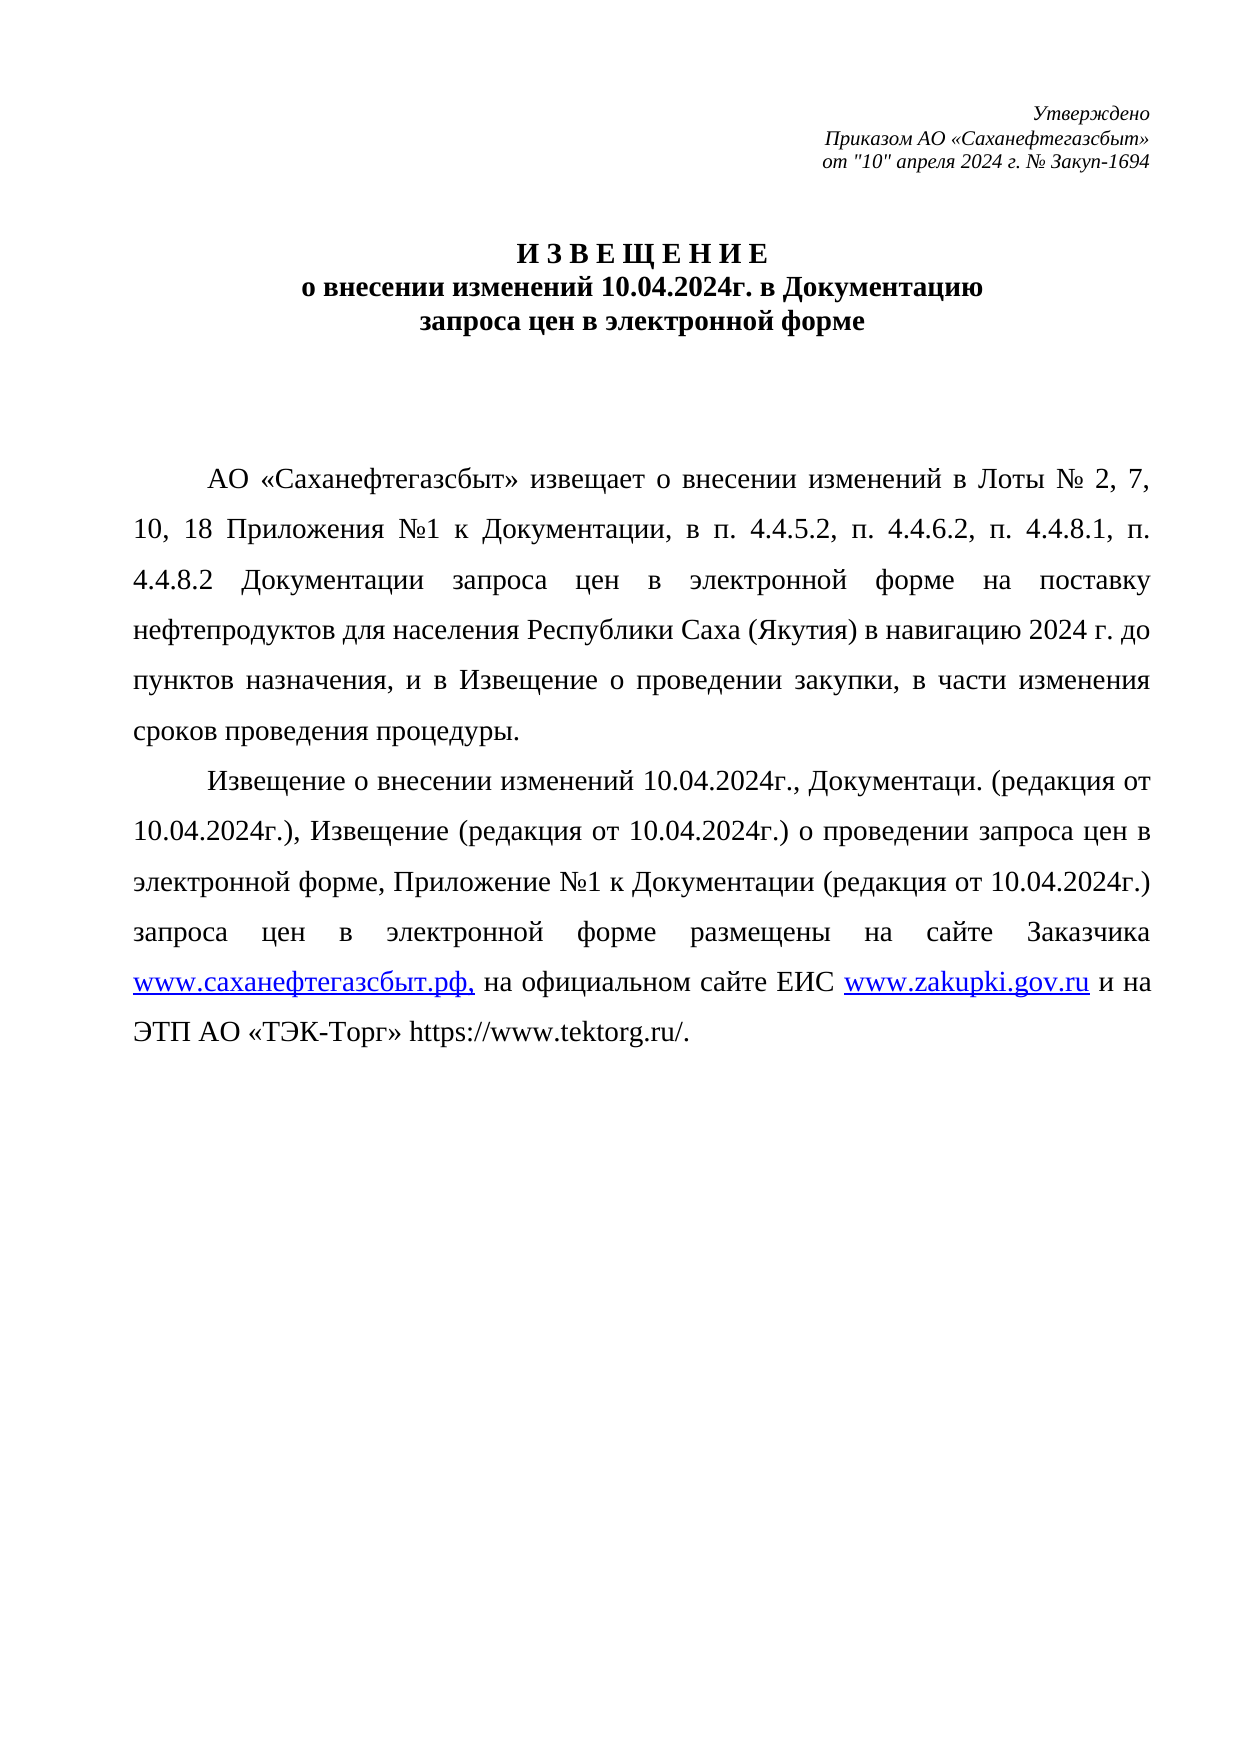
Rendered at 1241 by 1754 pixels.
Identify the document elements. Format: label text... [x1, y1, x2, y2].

text АО «Саханефтегазсбыт» извещает о внесении изменений в Лоты № 2, 7, 10, 18 Приложения №1 к Документации, в п. 4.4.5.2, п. 4.4.6.2, п. 4.4.8.1, п. 4.4.8.2 Документации запроса цен в электронной форме на поставку нефтепродуктов для населения Республики Саха (Якутия) в навигацию 2024 г. до пунктов назначения, и в Извещение о проведении закупки, в части изменения сроков проведения процедуры. [133, 461, 1152, 746]
text Приказом АО «Саханефтегазсбыт» [133, 125, 1152, 149]
text от "10" апреля 2024 г. № Закуп-1694 [133, 149, 1152, 173]
text запроса цен в электронной форме [133, 303, 1152, 336]
text о внесении изменений 10.04.2024г. в Документацию [133, 269, 1152, 303]
text И З В Е Щ Е Н И Е [133, 236, 1152, 269]
text Извещение о внесении изменений 10.04.2024г., Документаци. (редакция от 10.04.2024г.), Извещение (редакция от 10.04.2024г.) о проведении запроса цен в электронной форме, Приложение №1 к Документации (редакция от 10.04.2024г.) запроса цен в электронной форме размещены на сайте Заказчика www.саханефтегазсбыт.рф, на официальном сайте ЕИС www.zakupki.gov.ru и на ЭТП АО «ТЭК-Торг» https://www.tektorg.ru/. [133, 763, 1152, 1048]
text Утверждено [133, 101, 1152, 125]
